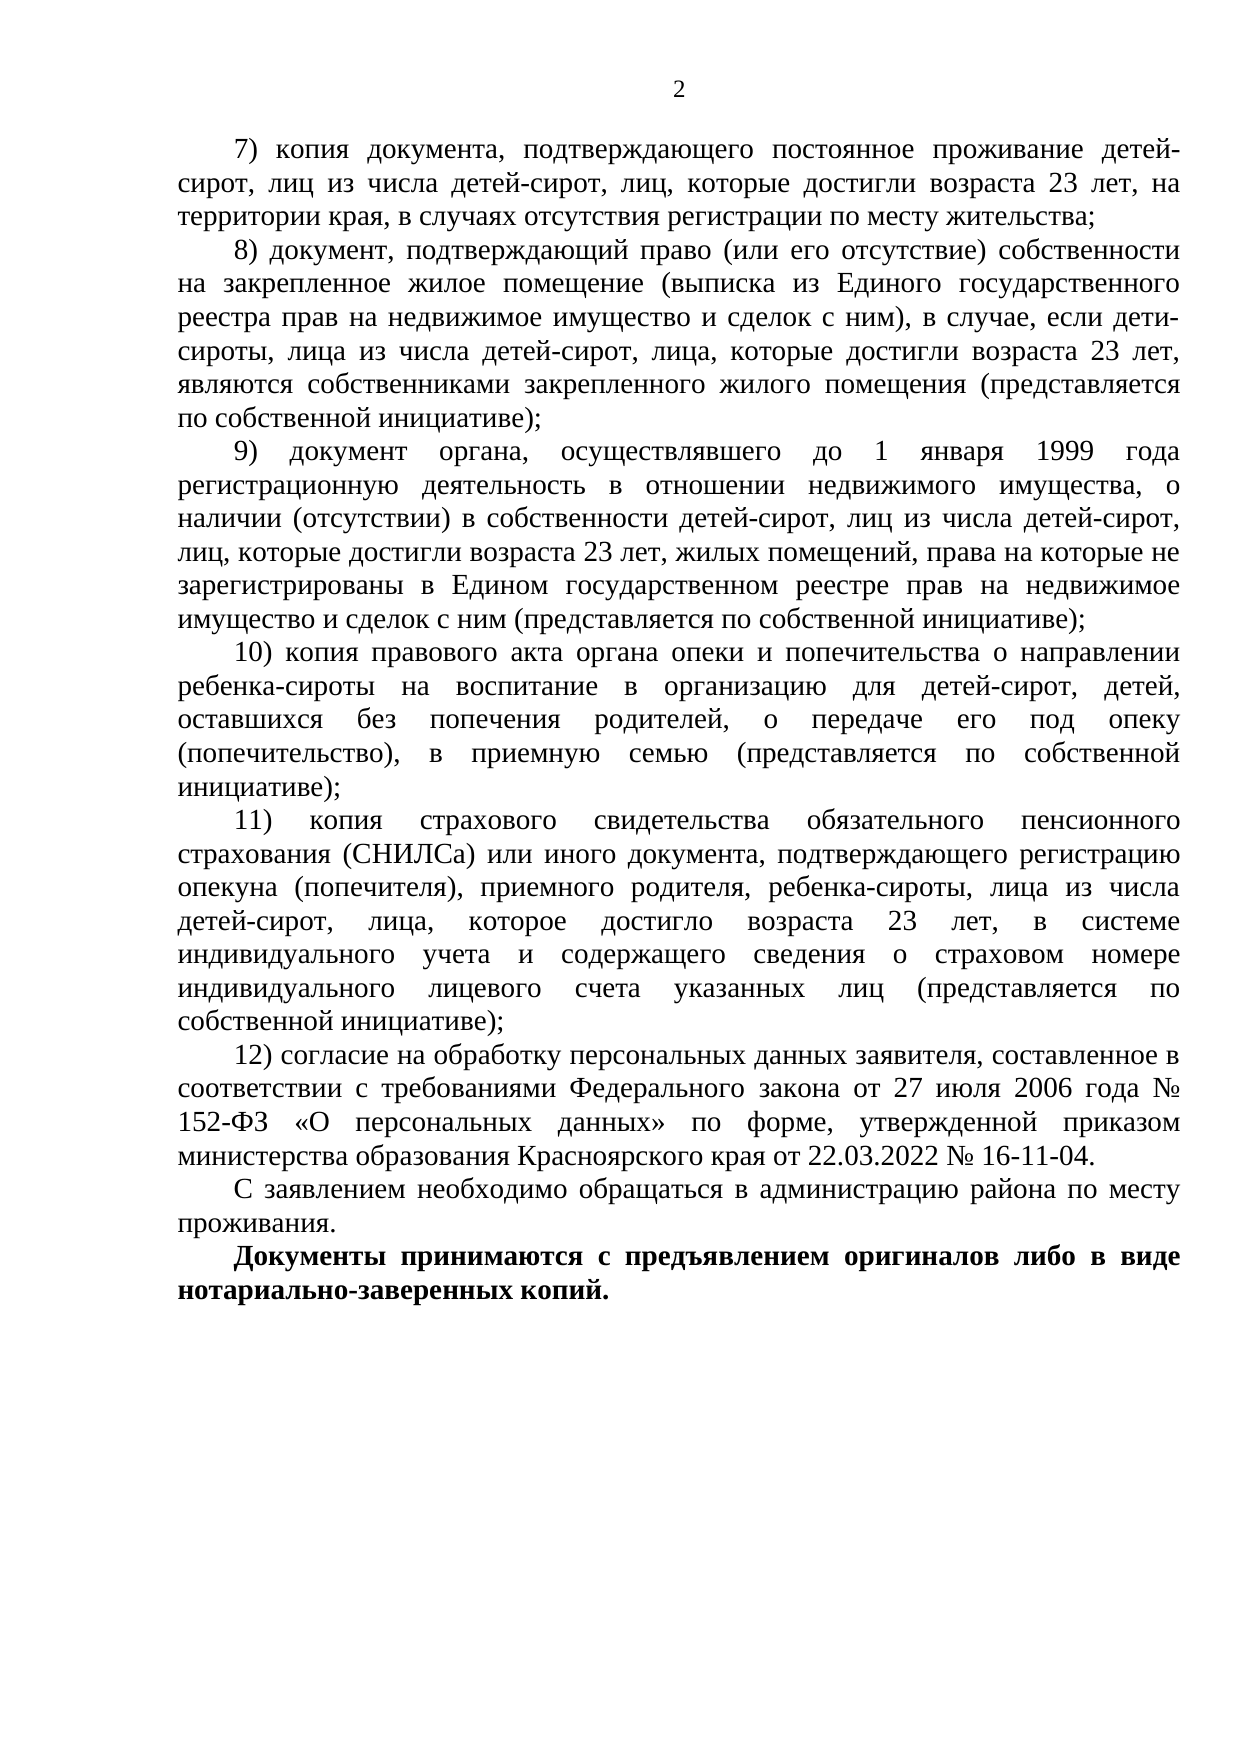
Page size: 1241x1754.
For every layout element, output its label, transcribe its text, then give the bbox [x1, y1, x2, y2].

text С заявлением необходимо обращаться в администрацию района по месту проживания. [177, 1171, 1181, 1238]
text 7) копия документа, подтверждающего постоянное проживание детей-сирот, лиц из числа детей-сирот, лиц, которые достигли возраста 23 лет, на территории края, в случаях отсутствия регистрации по месту жительства; [177, 131, 1181, 232]
text 9) документ органа, осуществлявшего до 1 января 1999 года регистрационную деятельность в отношении недвижимого имущества, о наличии (отсутствии) в собственности детей-сирот, лиц из числа детей-сирот, лиц, которые достигли возраста 23 лет, жилых помещений, права на которые не зарегистрированы в Едином государственном реестре прав на недвижимое имущество и сделок с ним (представляется по собственной инициативе); [177, 433, 1181, 634]
text 11) копия страхового свидетельства обязательного пенсионного страхования (СНИЛСа) или иного документа, подтверждающего регистрацию опекуна (попечителя), приемного родителя, ребенка-сироты, лица из числа детей-сирот, лица, которое достигло возраста 23 лет, в системе индивидуального учета и содержащего сведения о страховом номере индивидуального лицевого счета указанных лиц (представляется по собственной инициативе); [177, 802, 1181, 1037]
text Документы принимаются с предъявлением оригиналов либо в виде нотариально-заверенных копий. [177, 1238, 1181, 1305]
text 12) согласие на обработку персональных данных заявителя, составленное в соответствии с требованиями Федерального закона от 27 июля 2006 года № 152-ФЗ «О персональных данных» по форме, утвержденной приказом министерства образования Красноярского края от 22.03.2022 № 16-11-04. [177, 1037, 1181, 1171]
text 10) копия правового акта органа опеки и попечительства о направлении ребенка-сироты на воспитание в организацию для детей-сирот, детей, оставшихся без попечения родителей, о передаче его под опеку (попечительство), в приемную семью (представляется по собственной инициативе); [177, 634, 1181, 802]
text 8) документ, подтверждающий право (или его отсутствие) собственности на закрепленное жилое помещение (выписка из Единого государственного реестра прав на недвижимое имущество и сделок с ним), в случае, если дети-сироты, лица из числа детей-сирот, лица, которые достигли возраста 23 лет, являются собственниками закрепленного жилого помещения (представляется по собственной инициативе); [177, 232, 1181, 433]
